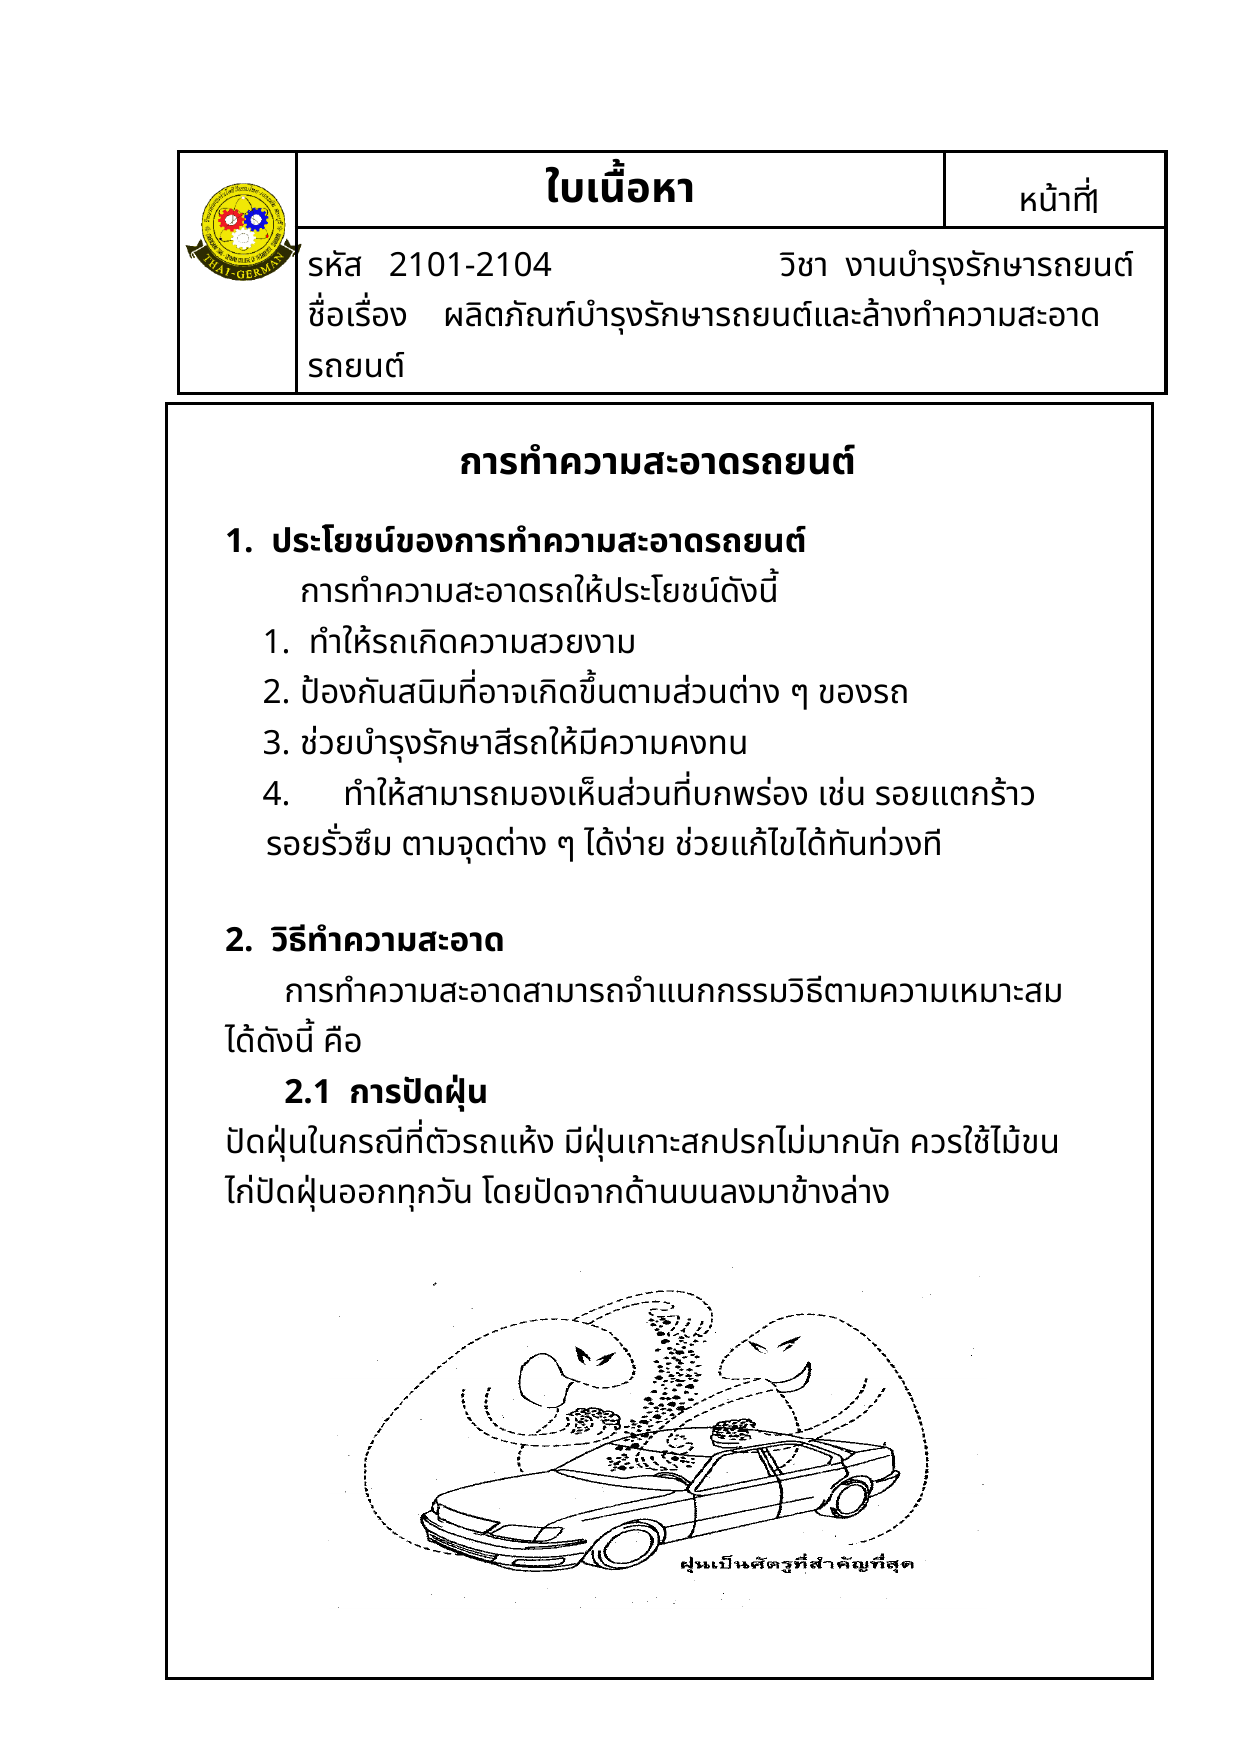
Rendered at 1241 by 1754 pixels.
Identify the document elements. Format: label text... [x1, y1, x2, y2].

list ทำให้สามารถมองเห็นส่วนที่บกพร่อง เช่น รอยแตกร้าว รอยรั่วซึม ตามจุดต่าง ๆ ได้ง่าย ช่วยแก้ไขได้ทันท่วงที [262, 769, 1090, 871]
text การทำความสะอาดรถยนต์ [225, 435, 1090, 492]
text การทำความสะอาดสามารถจำแนกกรรมวิธีตามความเหมาะสมได้ดังนี้ คือ [225, 967, 1090, 1067]
text ปัดฝุ่นในกรณีที่ตัวรถแห้ง มีฝุ่นเกาะสกปรกไม่มากนัก ควรใช้ไม้ขนไก่ปัดฝุ่นออกทุกวัน โดยปัดจากด้านบนลงมาข้างล่าง [225, 1118, 1090, 1219]
list ทำให้รถเกิดความสวยงาม [262, 618, 1090, 668]
picture [298, 229, 306, 300]
text 2. วิธีทำความสะอาด [225, 916, 1090, 967]
picture [183, 177, 295, 300]
text การทำความสะอาดรถให้ประโยชน์ดังนี้ [241, 567, 1090, 618]
text 2.1 การปัดฝุ่น [225, 1067, 1090, 1118]
list ช่วยบำรุงรักษาสีรถให้มีความคงทน [262, 719, 1090, 769]
picture [298, 177, 306, 226]
list ป้องกันสนิมที่อาจเกิดขึ้นตามส่วนต่าง ๆ ของรถ [262, 668, 1090, 719]
text 1. ประโยชน์ของการทำความสะอาดรถยนต์ [225, 517, 1090, 567]
